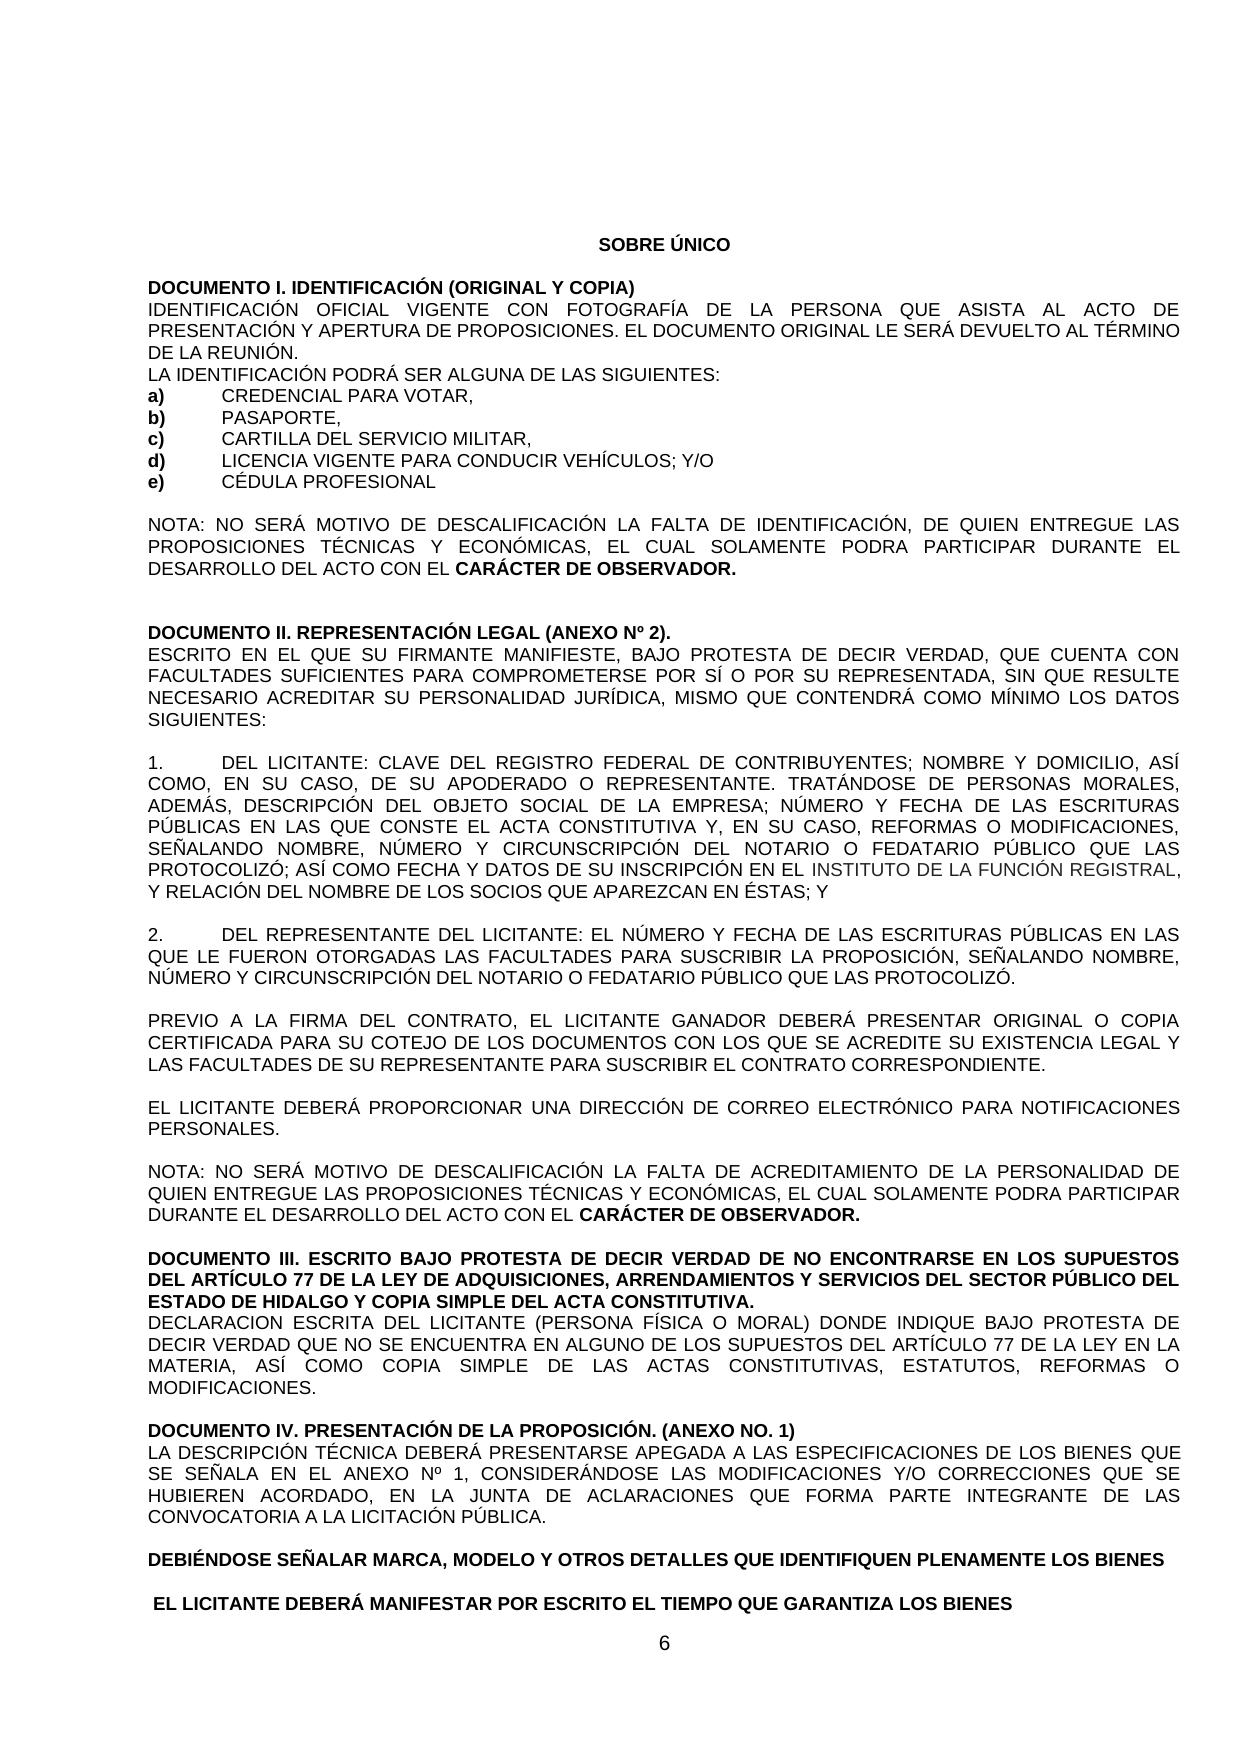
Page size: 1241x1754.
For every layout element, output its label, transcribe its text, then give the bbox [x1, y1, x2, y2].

list CARTILLA DEL SERVICIO MILITAR, [148, 428, 1181, 449]
list LICENCIA VIGENTE PARA CONDUCIR VEHÍCULOS; Y/O [148, 449, 1181, 471]
list DEL REPRESENTANTE DEL LICITANTE: EL NÚMERO Y FECHA DE LAS ESCRITURAS PÚBLICAS EN LAS QUE LE FUERON OTORGADAS LAS FACULTADES PARA SUSCRIBIR LA PROPOSICIÓN, SEÑALANDO NOMBRE, NÚMERO Y CIRCUNSCRIPCIÓN DEL NOTARIO O FEDATARIO PÚBLICO QUE LAS PROTOCOLIZÓ. [148, 924, 1181, 989]
text LA DESCRIPCIÓN TÉCNICA DEBERÁ PRESENTARSE APEGADA A LAS ESPECIFICACIONES DE LOS BIENES QUE SE SEÑALA EN EL ANEXO Nº 1, CONSIDERÁNDOSE LAS MODIFICACIONES Y/O CORRECCIONES QUE SE HUBIEREN ACORDADO, EN LA JUNTA DE ACLARACIONES QUE FORMA PARTE INTEGRANTE DE LAS CONVOCATORIA A LA LICITACIÓN PÚBLICA. [148, 1441, 1181, 1528]
text DOCUMENTO II. REPRESENTACIÓN LEGAL (ANEXO Nº 2). [148, 622, 1181, 644]
text EL LICITANTE DEBERÁ PROPORCIONAR UNA DIRECCIÓN DE CORREO ELECTRÓNICO PARA NOTIFICACIONES PERSONALES. [148, 1096, 1181, 1139]
text DECLARACION ESCRITA DEL LICITANTE (PERSONA FÍSICA O MORAL) DONDE INDIQUE BAJO PROTESTA DE DECIR VERDAD QUE NO SE ENCUENTRA EN ALGUNO DE LOS SUPUESTOS DEL ARTÍCULO 77 DE LA LEY EN LA MATERIA, ASÍ COMO COPIA SIMPLE DE LAS ACTAS CONSTITUTIVAS, ESTATUTOS, REFORMAS O MODIFICACIONES. [148, 1312, 1181, 1398]
list CÉDULA PROFESIONAL [148, 471, 1181, 493]
text NOTA: NO SERÁ MOTIVO DE DESCALIFICACIÓN LA FALTA DE ACREDITAMIENTO DE LA PERSONALIDAD DE QUIEN ENTREGUE LAS PROPOSICIONES TÉCNICAS Y ECONÓMICAS, EL CUAL SOLAMENTE PODRA PARTICIPAR DURANTE EL DESARROLLO DEL ACTO CON EL CARÁCTER DE OBSERVADOR. [148, 1161, 1181, 1226]
text ESCRITO EN EL QUE SU FIRMANTE MANIFIESTE, BAJO PROTESTA DE DECIR VERDAD, QUE CUENTA CON FACULTADES SUFICIENTES PARA COMPROMETERSE POR SÍ O POR SU REPRESENTADA, SIN QUE RESULTE NECESARIO ACREDITAR SU PERSONALIDAD JURÍDICA, MISMO QUE CONTENDRÁ COMO MÍNIMO LOS DATOS SIGUIENTES: [148, 644, 1181, 730]
text DOCUMENTO III. ESCRITO BAJO PROTESTA DE DECIR VERDAD DE NO ENCONTRARSE EN LOS SUPUESTOS DEL ARTÍCULO 77 DE LA LEY DE ADQUISICIONES, ARRENDAMIENTOS Y SERVICIOS DEL SECTOR PÚBLICO DEL ESTADO DE HIDALGO Y COPIA SIMPLE DEL ACTA CONSTITUTIVA. [148, 1247, 1181, 1312]
list DEL LICITANTE: CLAVE DEL REGISTRO FEDERAL DE CONTRIBUYENTES; NOMBRE Y DOMICILIO, ASÍ COMO, EN SU CASO, DE SU APODERADO O REPRESENTANTE. TRATÁNDOSE DE PERSONAS MORALES, ADEMÁS, DESCRIPCIÓN DEL OBJETO SOCIAL DE LA EMPRESA; NÚMERO Y FECHA DE LAS ESCRITURAS PÚBLICAS EN LAS QUE CONSTE EL ACTA CONSTITUTIVA Y, EN SU CASO, REFORMAS O MODIFICACIONES, SEÑALANDO NOMBRE, NÚMERO Y CIRCUNSCRIPCIÓN DEL NOTARIO O FEDATARIO PÚBLICO QUE LAS PROTOCOLIZÓ; ASÍ COMO FECHA Y DATOS DE SU INSCRIPCIÓN EN EL INSTITUTO DE LA FUNCIÓN REGISTRAL, Y RELACIÓN DEL NOMBRE DE LOS SOCIOS QUE APAREZCAN EN ÉSTAS; Y [148, 751, 1181, 902]
text LA IDENTIFICACIÓN PODRÁ SER ALGUNA DE LAS SIGUIENTES: [148, 363, 1181, 385]
text IDENTIFICACIÓN OFICIAL VIGENTE CON FOTOGRAFÍA DE LA PERSONA QUE ASISTA AL ACTO DE PRESENTACIÓN Y APERTURA DE PROPOSICIONES. EL DOCUMENTO ORIGINAL LE SERÁ DEVUELTO AL TÉRMINO DE LA REUNIÓN. [148, 299, 1181, 363]
text DEBIÉNDOSE SEÑALAR MARCA, MODELO Y OTROS DETALLES QUE IDENTIFIQUEN PLENAMENTE LOS BIENES [148, 1549, 1181, 1571]
list CREDENCIAL PARA VOTAR, [148, 385, 1181, 406]
text EL LICITANTE DEBERÁ MANIFESTAR POR ESCRITO EL TIEMPO QUE GARANTIZA LOS BIENES [148, 1592, 1181, 1614]
text PREVIO A LA FIRMA DEL CONTRATO, EL LICITANTE GANADOR DEBERÁ PRESENTAR ORIGINAL O COPIA CERTIFICADA PARA SU COTEJO DE LOS DOCUMENTOS CON LOS QUE SE ACREDITE SU EXISTENCIA LEGAL Y LAS FACULTADES DE SU REPRESENTANTE PARA SUSCRIBIR EL CONTRATO CORRESPONDIENTE. [148, 1010, 1181, 1075]
text DOCUMENTO IV. PRESENTACIÓN DE LA PROPOSICIÓN. (ANEXO NO. 1) [148, 1420, 1181, 1441]
text SOBRE ÚNICO [148, 234, 1181, 256]
text DOCUMENTO I. IDENTIFICACIÓN (ORIGINAL Y COPIA) [148, 277, 1181, 299]
text NOTA: NO SERÁ MOTIVO DE DESCALIFICACIÓN LA FALTA DE IDENTIFICACIÓN, DE QUIEN ENTREGUE LAS PROPOSICIONES TÉCNICAS Y ECONÓMICAS, EL CUAL SOLAMENTE PODRA PARTICIPAR DURANTE EL DESARROLLO DEL ACTO CON EL CARÁCTER DE OBSERVADOR. [148, 514, 1181, 579]
list PASAPORTE, [148, 406, 1181, 428]
